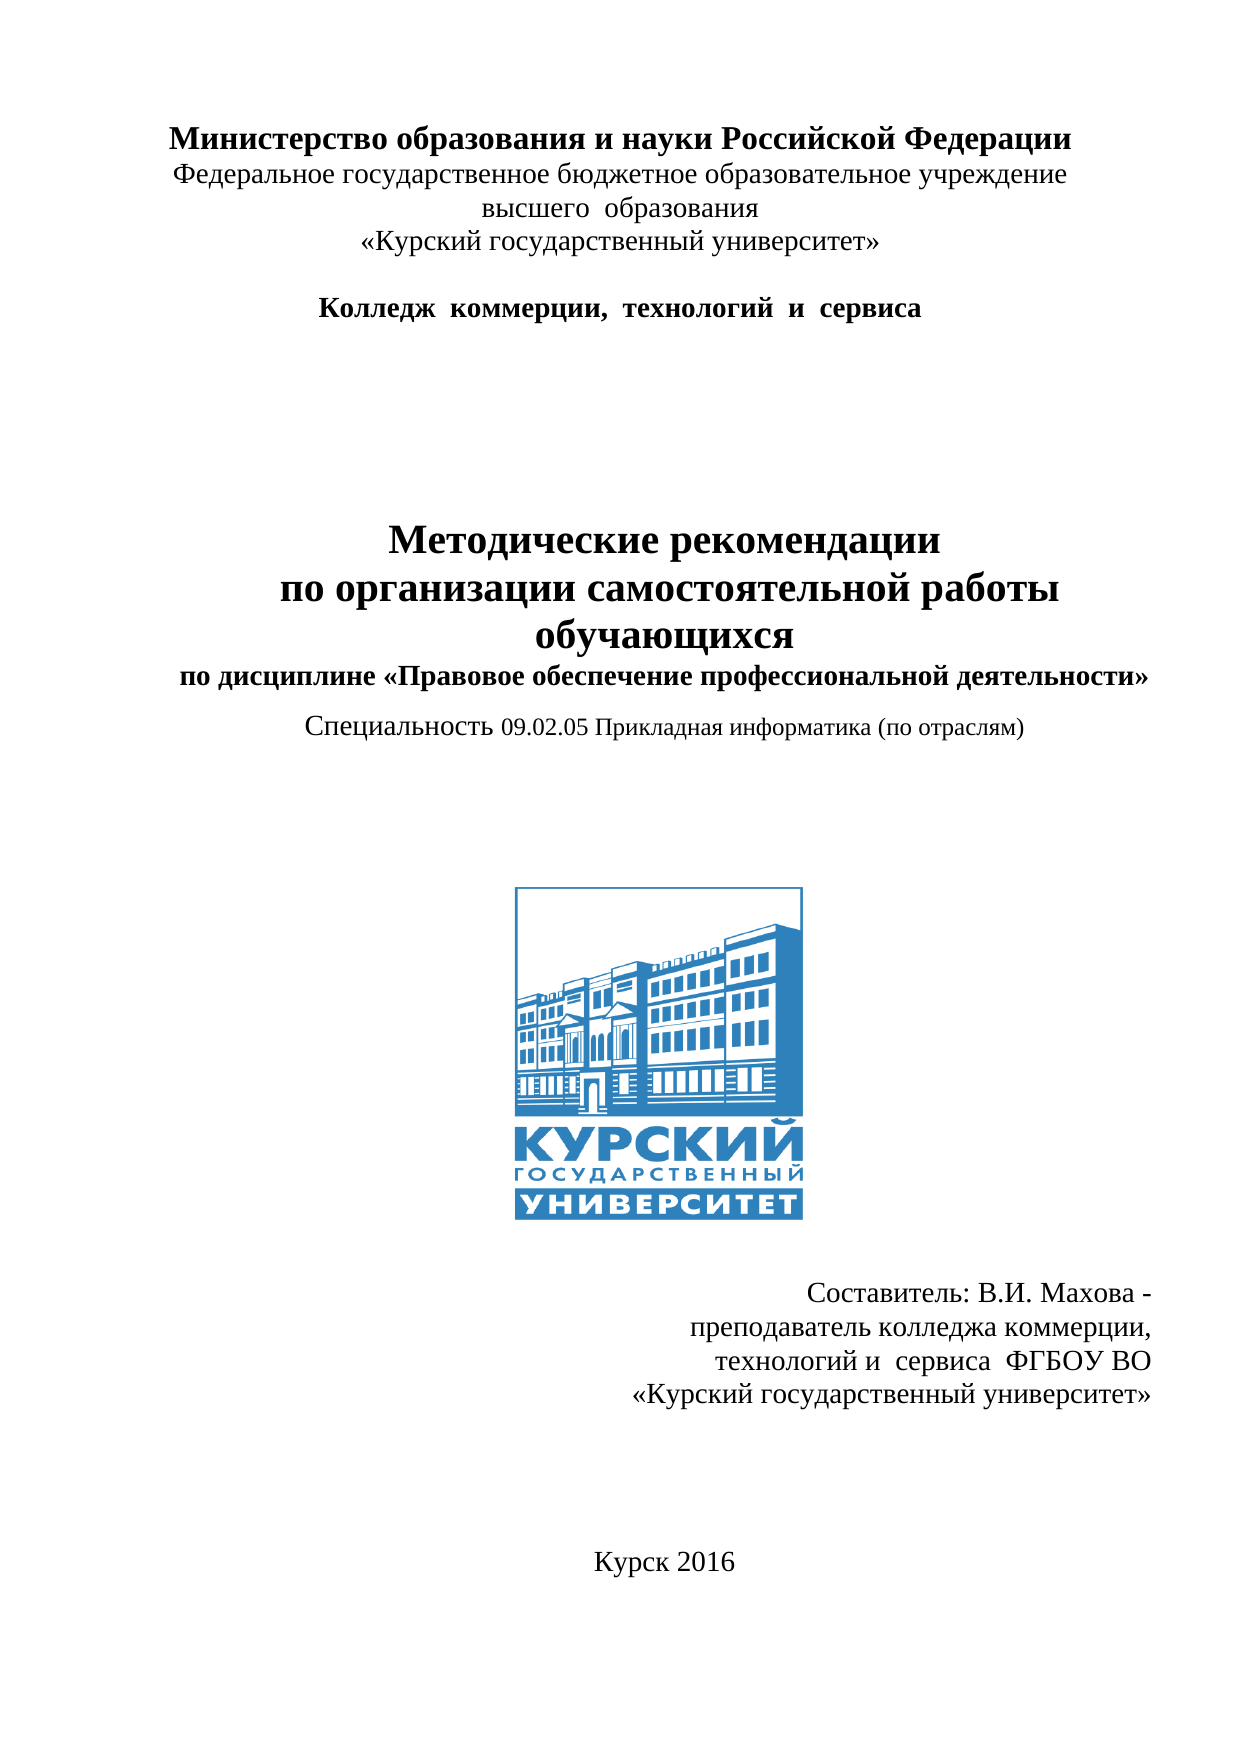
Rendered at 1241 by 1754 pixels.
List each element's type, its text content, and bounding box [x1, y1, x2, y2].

text технологий и сервиса ФГБОУ ВО [177, 1343, 1152, 1376]
text Специальность 09.02.05 Прикладная информатика (по отраслям) [177, 708, 1152, 742]
text по организации самостоятельной работы [177, 562, 1152, 610]
text «Курский государственный университет» [177, 1376, 1152, 1410]
text по дисциплине «Правовое обеспечение профессиональной деятельности» [177, 658, 1152, 691]
text Колледж коммерции, технологий и сервиса [118, 291, 1122, 324]
text обучающихся [177, 610, 1152, 658]
picture [495, 868, 822, 1236]
text Методические рекомендации [177, 514, 1152, 562]
text Курск 2016 [177, 1544, 1152, 1577]
subtitle Федеральное государственное бюджетное образовательное учреждение [118, 156, 1122, 190]
text «Курский государственный университет» [118, 223, 1122, 257]
subtitle высшего образования [118, 190, 1122, 223]
subtitle Министерство образования и науки Российской Федерации [118, 118, 1122, 156]
text Составитель: В.И. Махова - [177, 1276, 1152, 1309]
text преподаватель колледжа коммерции, [177, 1309, 1152, 1343]
